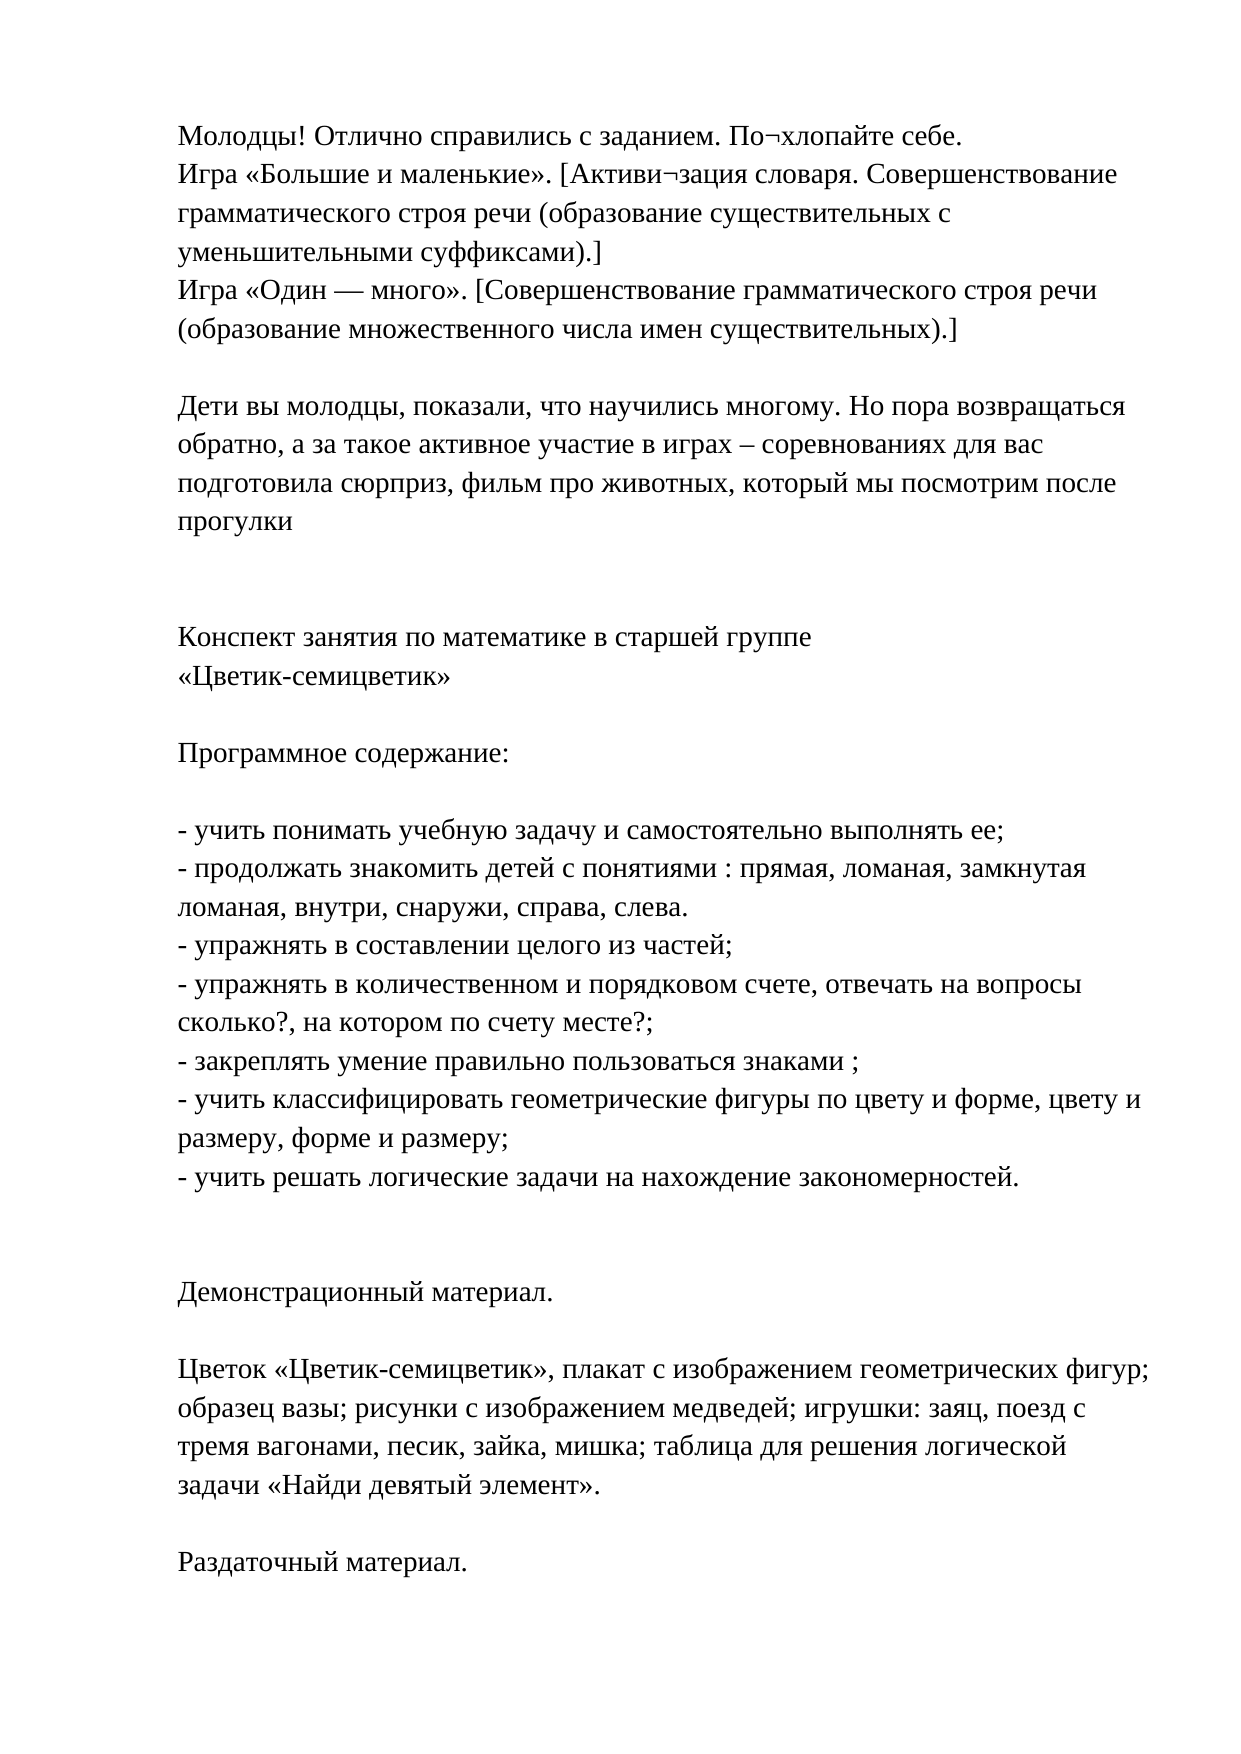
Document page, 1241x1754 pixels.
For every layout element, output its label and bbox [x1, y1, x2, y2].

text [177, 118, 1152, 537]
text [177, 619, 1152, 1616]
